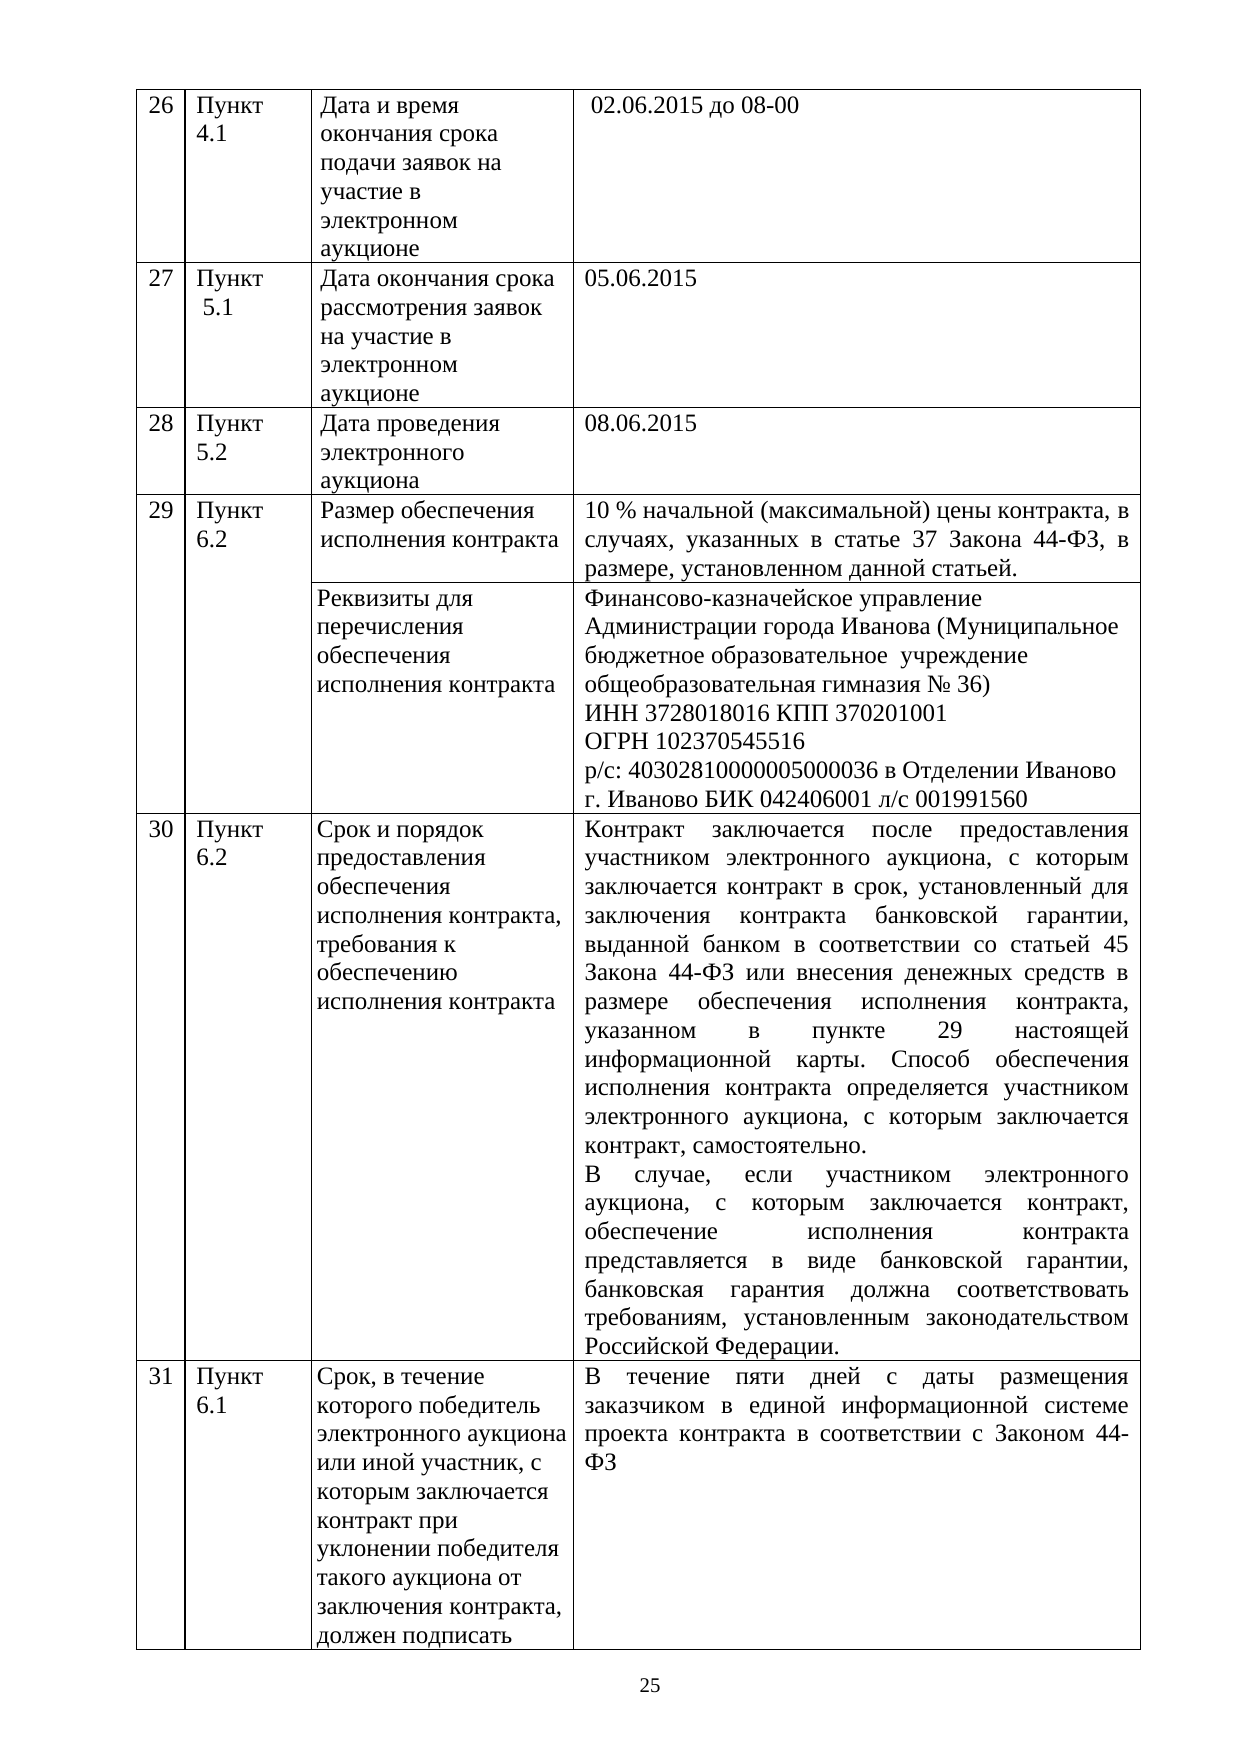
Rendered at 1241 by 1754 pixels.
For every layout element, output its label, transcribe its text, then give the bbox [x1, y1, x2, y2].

table_cell Срок и порядок предоставления обеспечения исполнения контракта, требования к обеспечению исполнения контракта [312, 814, 573, 1360]
table_cell Пункт 4.1 [186, 90, 311, 262]
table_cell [312, 1361, 573, 1648]
table_cell 10 % начальной (максимальной) цены контракта, в случаях, указанных в статье 37 Закона 44-ФЗ, в размере, установленном данной статьей. [574, 495, 1140, 582]
table_cell Дата и время окончания срока подачи заявок на участие в электронном аукционе [312, 90, 573, 262]
table_cell 08.06.2015 [574, 408, 1140, 494]
table_cell 05.06.2015 [574, 263, 1140, 407]
table_cell 29 [137, 495, 184, 813]
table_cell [574, 1361, 1140, 1648]
table_cell 02.06.2015 до 08-00 [574, 90, 1140, 262]
table_cell Дата окончания срока рассмотрения заявок на участие в электронном аукционе [312, 263, 573, 407]
table_cell Пункт 6.2 [186, 814, 311, 1360]
table_cell Реквизиты для перечисления обеспечения исполнения контракта [312, 583, 573, 813]
table_cell 31 [137, 1361, 184, 1648]
table_cell Контракт заключается после предоставления участником электронного аукциона, с которым заключается контракт в срок, установленный для заключения контракта банковской гарантии, выданной банком в соответствии со статьей 45 Закона 44-ФЗ или внесения денежных средств в размере обеспечения исполнения контракта, указанном в пункте 29 настоящей информационной карты. Способ обеспечения исполнения контракта определяется участником электронного аукциона, с которым заключается контракт, самостоятельно. В случае, если участником электронного аукциона, с которым заключается контракт, обеспечение исполнения контракта представляется в виде банковской гарантии, банковская гарантия должна соответствовать требованиям, установленным законодательством Российской Федерации. [574, 814, 1140, 1360]
table_cell Пункт 6.1 [186, 1361, 311, 1648]
table_cell 28 [137, 408, 184, 494]
table_cell Финансово-казначейское управление Администрации города Иванова (Муниципальное бюджетное образовательное учреждение общеобразовательная гимназия № 36) ИНН 3728018016 КПП 370201001 ОГРН 102370545516 р/c: 40302810000005000036 в Отделении Иваново г. Иваново БИК 042406001 л/с 001991560 [574, 583, 1140, 813]
table_cell Пункт 5.2 [186, 408, 311, 494]
table_cell Пункт 5.1 [186, 263, 311, 407]
table_cell 26 [137, 90, 184, 262]
table_cell Дата проведения электронного аукциона [312, 408, 573, 494]
table_cell Пункт 6.2 [186, 495, 311, 813]
table_cell 27 [137, 263, 184, 407]
table_cell 30 [137, 814, 184, 1360]
table_cell Размер обеспечения исполнения контракта [312, 495, 573, 582]
